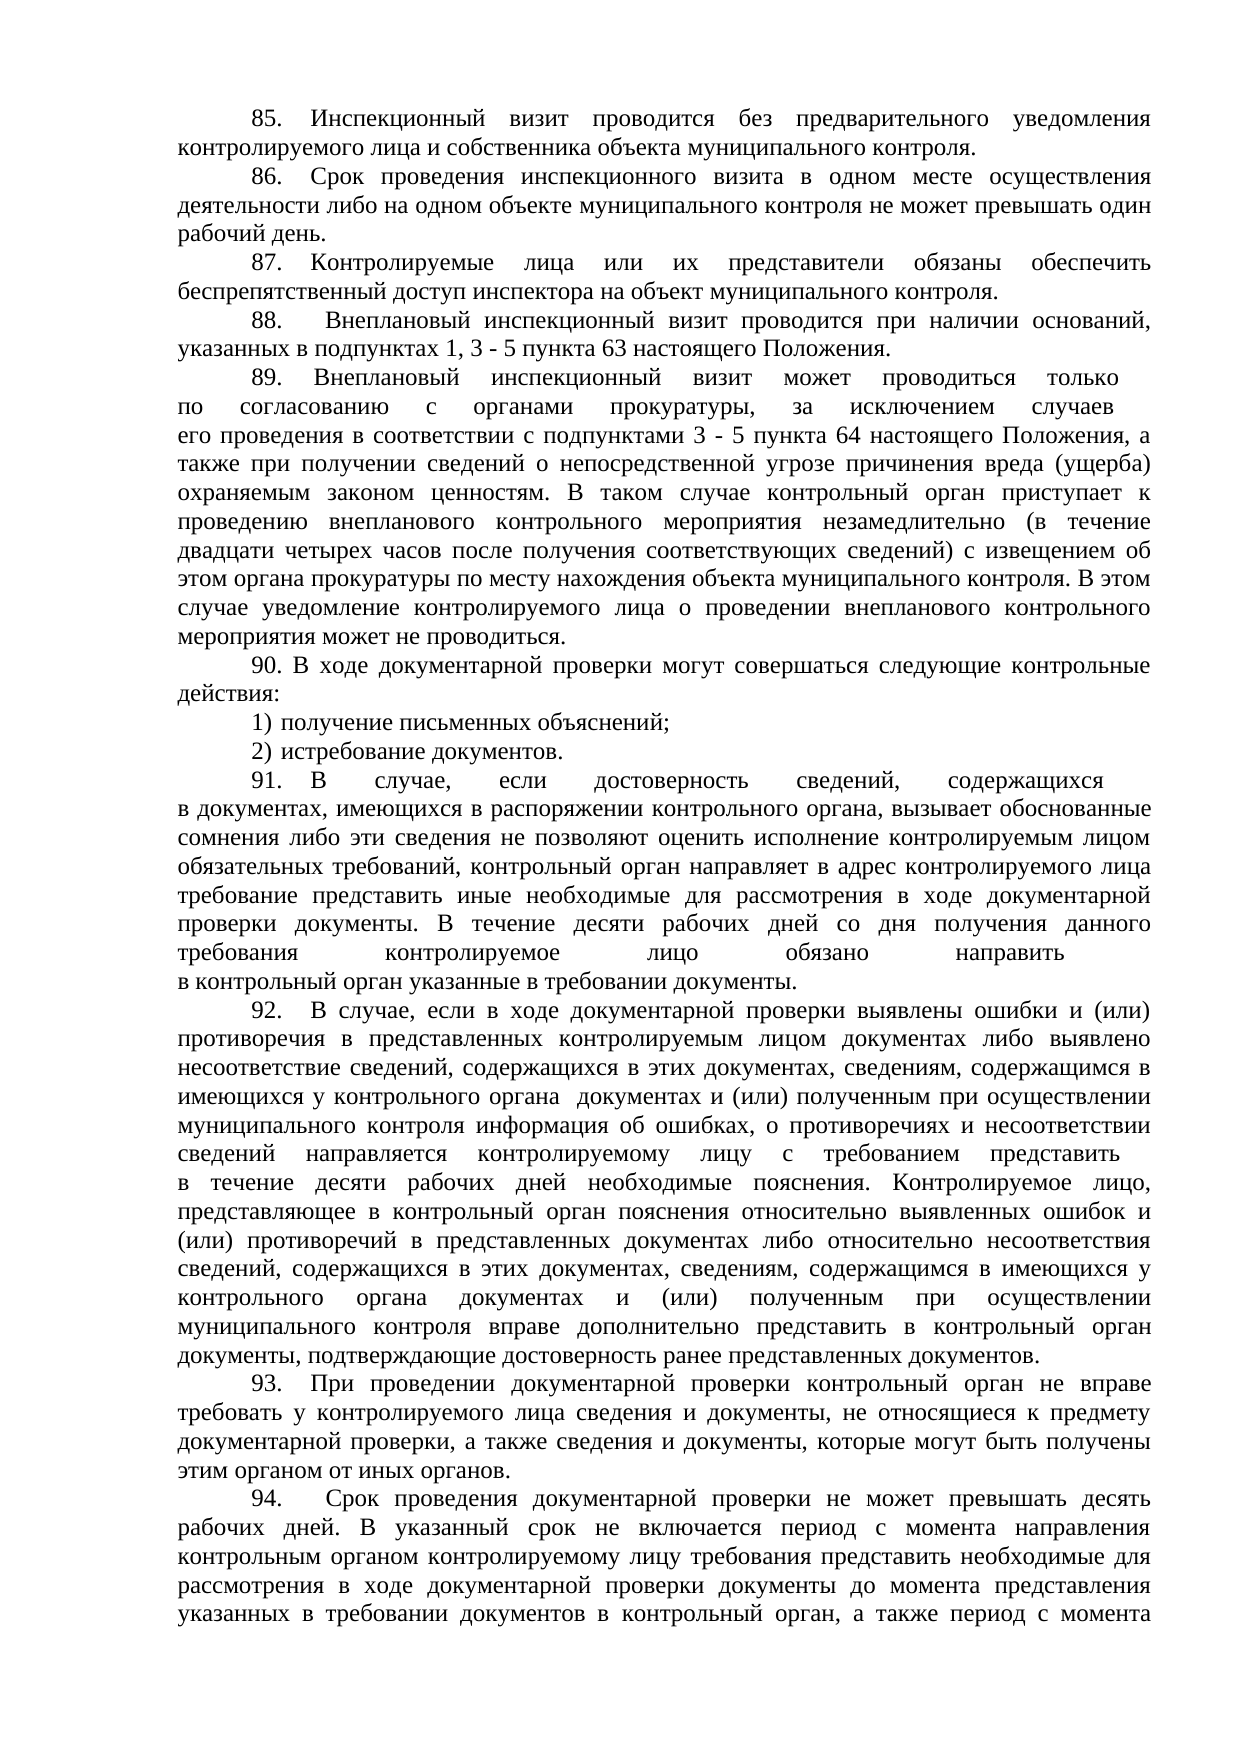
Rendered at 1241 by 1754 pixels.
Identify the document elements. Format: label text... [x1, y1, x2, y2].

list Внеплановый инспекционный визит проводится при наличии оснований, указанных в подпунктах 1, 3 - 5 пункта 63 настоящего Положения. [177, 305, 1152, 362]
list При проведении документарной проверки контрольный орган не вправе требовать у контролируемого лица сведения и документы, не относящиеся к предмету документарной проверки, а также сведения и документы, которые могут быть получены этим органом от иных органов. [177, 1368, 1152, 1483]
list В случае, если достоверность сведений, содержащихся в документах, имеющихся в распоряжении контрольного органа, вызывает обоснованные сомнения либо эти сведения не позволяют оценить исполнение контролируемым лицом обязательных требований, контрольный орган направляет в адрес контролируемого лица требование представить иные необходимые для рассмотрения в ходе документарной проверки документы. В течение десяти рабочих дней со дня получения данного требования контролируемое лицо обязано направить в контрольный орган указанные в требовании документы. [177, 765, 1152, 995]
list Контролируемые лица или их представители обязаны обеспечить беспрепятственный доступ инспектора на объект муниципального контроля. [177, 247, 1152, 305]
text 90. В ходе документарной проверки могут совершаться следующие контрольные действия: [177, 650, 1152, 707]
list В случае, если в ходе документарной проверки выявлены ошибки и (или) противоречия в представленных контролируемым лицом документах либо выявлено несоответствие сведений, содержащихся в этих документах, сведениям, содержащимся в имеющихся у контрольного органа документах и (или) полученным при осуществлении муниципального контроля информация об ошибках, о противоречиях и несоответствии сведений направляется контролируемому лицу с требованием представить в течение десяти рабочих дней необходимые пояснения. Контролируемое лицо, представляющее в контрольный орган пояснения относительно выявленных ошибок и (или) противоречий в представленных документах либо относительно несоответствия сведений, содержащихся в этих документах, сведениям, содержащимся в имеющихся у контрольного органа документах и (или) полученным при осуществлении муниципального контроля вправе дополнительно представить в контрольный орган документы, подтверждающие достоверность ранее представленных документов. [177, 995, 1152, 1368]
list истребование документов. [177, 736, 1152, 765]
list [177, 1483, 1152, 1627]
list Срок проведения инспекционного визита в одном месте осуществления деятельности либо на одном объекте муниципального контроля не может превышать один рабочий день. [177, 161, 1152, 247]
list Инспекционный визит проводится без предварительного уведомления контролируемого лица и собственника объекта муниципального контроля. [177, 103, 1152, 161]
list получение письменных объяснений; [177, 707, 1152, 736]
text 89. Внеплановый инспекционный визит может проводиться только по согласованию с органами прокуратуры, за исключением случаев его проведения в соответствии с подпунктами 3 - 5 пункта 64 настоящего Положения, а также при получении сведений о непосредственной угрозе причинения вреда (ущерба) охраняемым законом ценностям. В таком случае контрольный орган приступает к проведению внепланового контрольного мероприятия незамедлительно (в течение двадцати четырех часов после получения соответствующих сведений) с извещением об этом органа прокуратуры по месту нахождения объекта муниципального контроля. В этом случае уведомление контролируемого лица о проведении внепланового контрольного мероприятия может не проводиться. [177, 362, 1152, 650]
